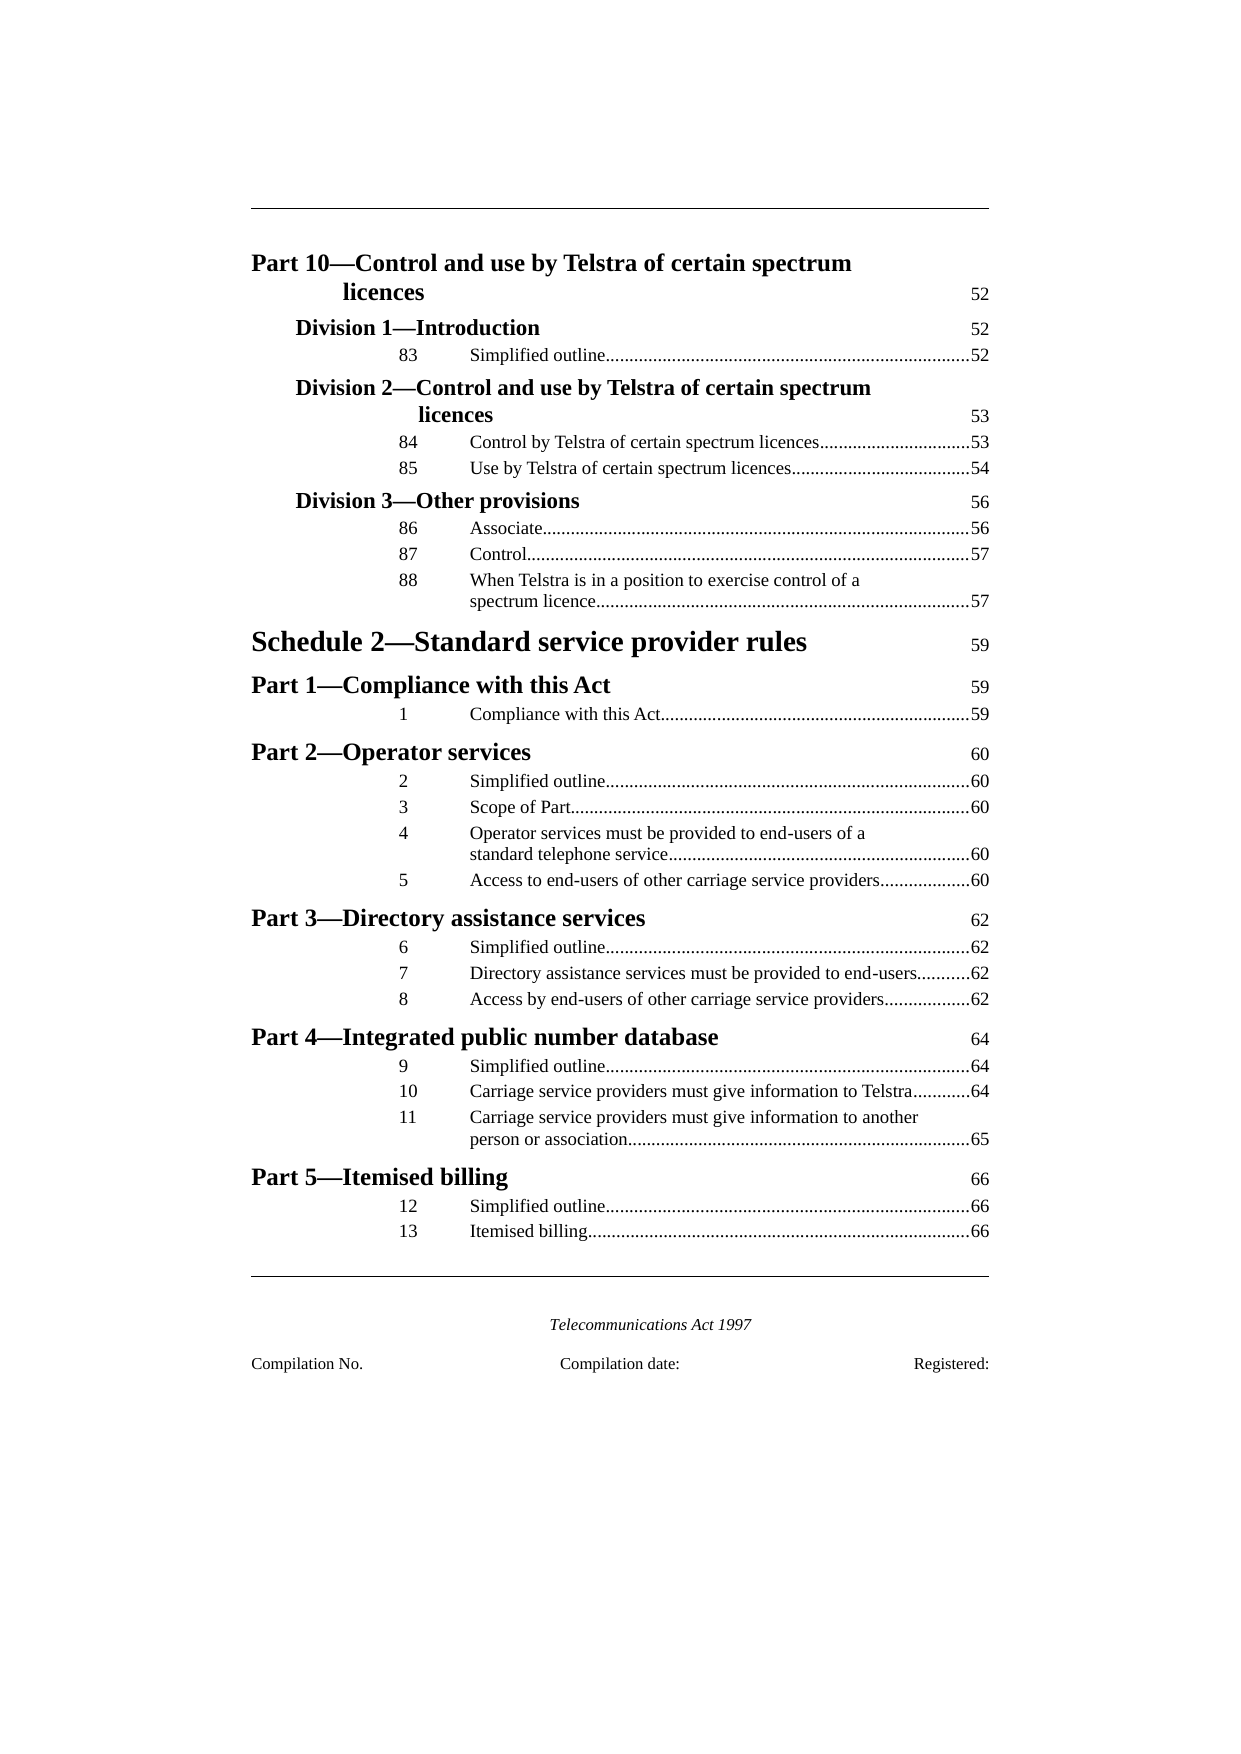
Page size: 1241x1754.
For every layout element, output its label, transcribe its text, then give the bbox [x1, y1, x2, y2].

text 88 When Telstra is in a position to exercise control of a spectrum licence 57 [399, 569, 930, 612]
text 13 Itemised billing 66 [399, 1220, 930, 1242]
text Division 2—Control and use by Telstra of certain spectrum licences 53 [295, 374, 930, 427]
text 86 Associate 56 [399, 517, 930, 539]
text 85 Use by Telstra of certain spectrum licences 54 [399, 457, 930, 478]
text 4 Operator services must be provided to end-users of a standard telephone service 60 [399, 822, 930, 865]
text Schedule 2—Standard service provider rules 59 [251, 624, 930, 658]
text Part 5—Itemised billing 66 [251, 1162, 930, 1190]
text Part 4—Integrated public number database 64 [251, 1022, 930, 1050]
text 8 Access by end-users of other carriage service providers 62 [399, 987, 930, 1009]
text Part 3—Directory assistance services 62 [251, 903, 930, 932]
text 7 Directory assistance services must be provided to end-users 62 [399, 962, 930, 983]
text 1 Compliance with this Act 59 [399, 703, 930, 725]
text Part 10—Control and use by Telstra of certain spectrum licences 52 [251, 248, 930, 306]
text 12 Simplified outline 66 [399, 1194, 930, 1216]
text 2 Simplified outline 60 [399, 770, 930, 792]
text 3 Scope of Part 60 [399, 796, 930, 818]
text 84 Control by Telstra of certain spectrum licences 53 [399, 431, 930, 453]
text 83 Simplified outline 52 [399, 344, 930, 366]
text Division 1—Introduction 52 [295, 314, 930, 340]
text Part 2—Operator services 60 [251, 737, 930, 766]
text 87 Control 57 [399, 543, 930, 564]
text Part 1—Compliance with this Act 59 [251, 670, 930, 699]
text 6 Simplified outline 62 [399, 936, 930, 958]
text 11 Carriage service providers must give information to another person or association 65 [399, 1106, 930, 1149]
text 10 Carriage service providers must give information to Telstra 64 [399, 1080, 930, 1102]
text 5 Access to end-users of other carriage service providers 60 [399, 869, 930, 891]
text 9 Simplified outline 64 [399, 1054, 930, 1076]
text Division 3—Other provisions 56 [295, 487, 930, 513]
